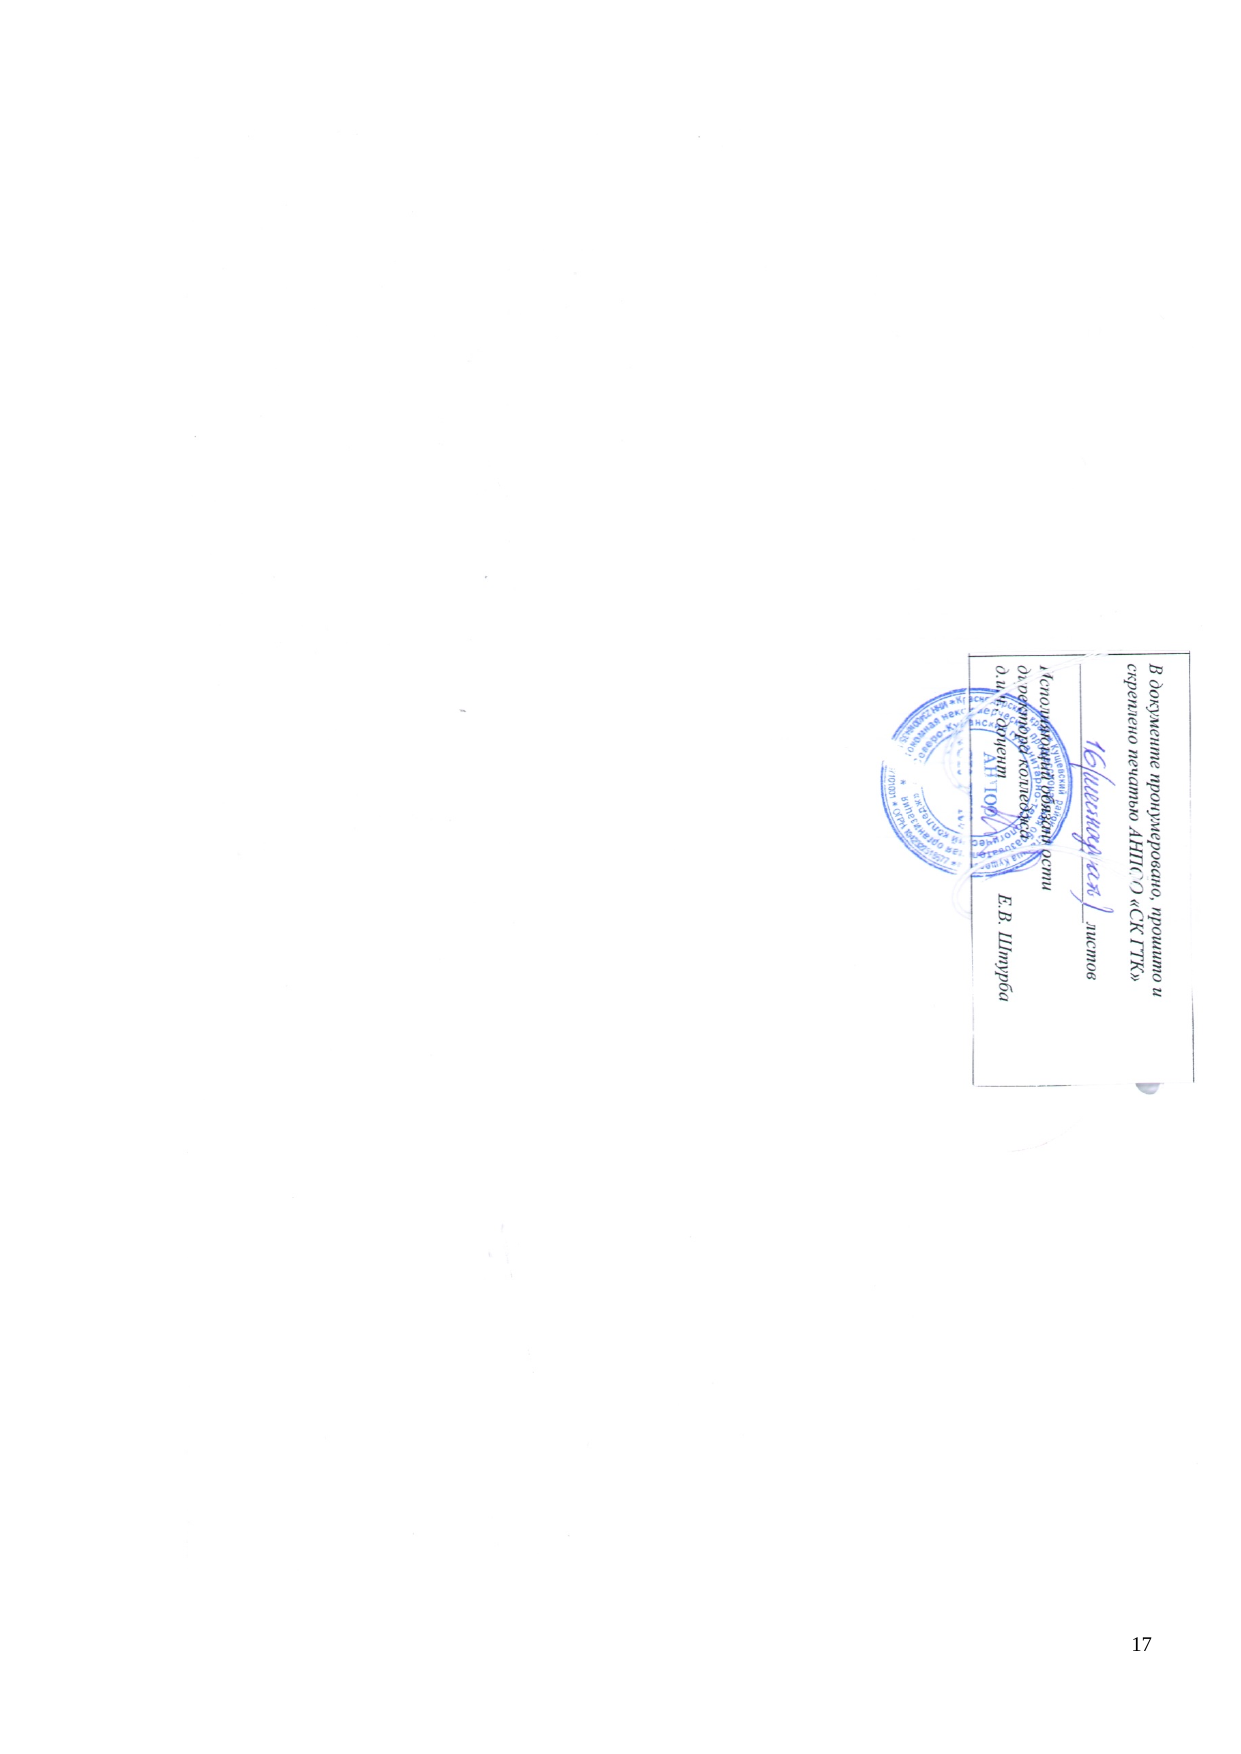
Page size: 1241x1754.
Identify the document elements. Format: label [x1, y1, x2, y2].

picture [177, 118, 1210, 1579]
